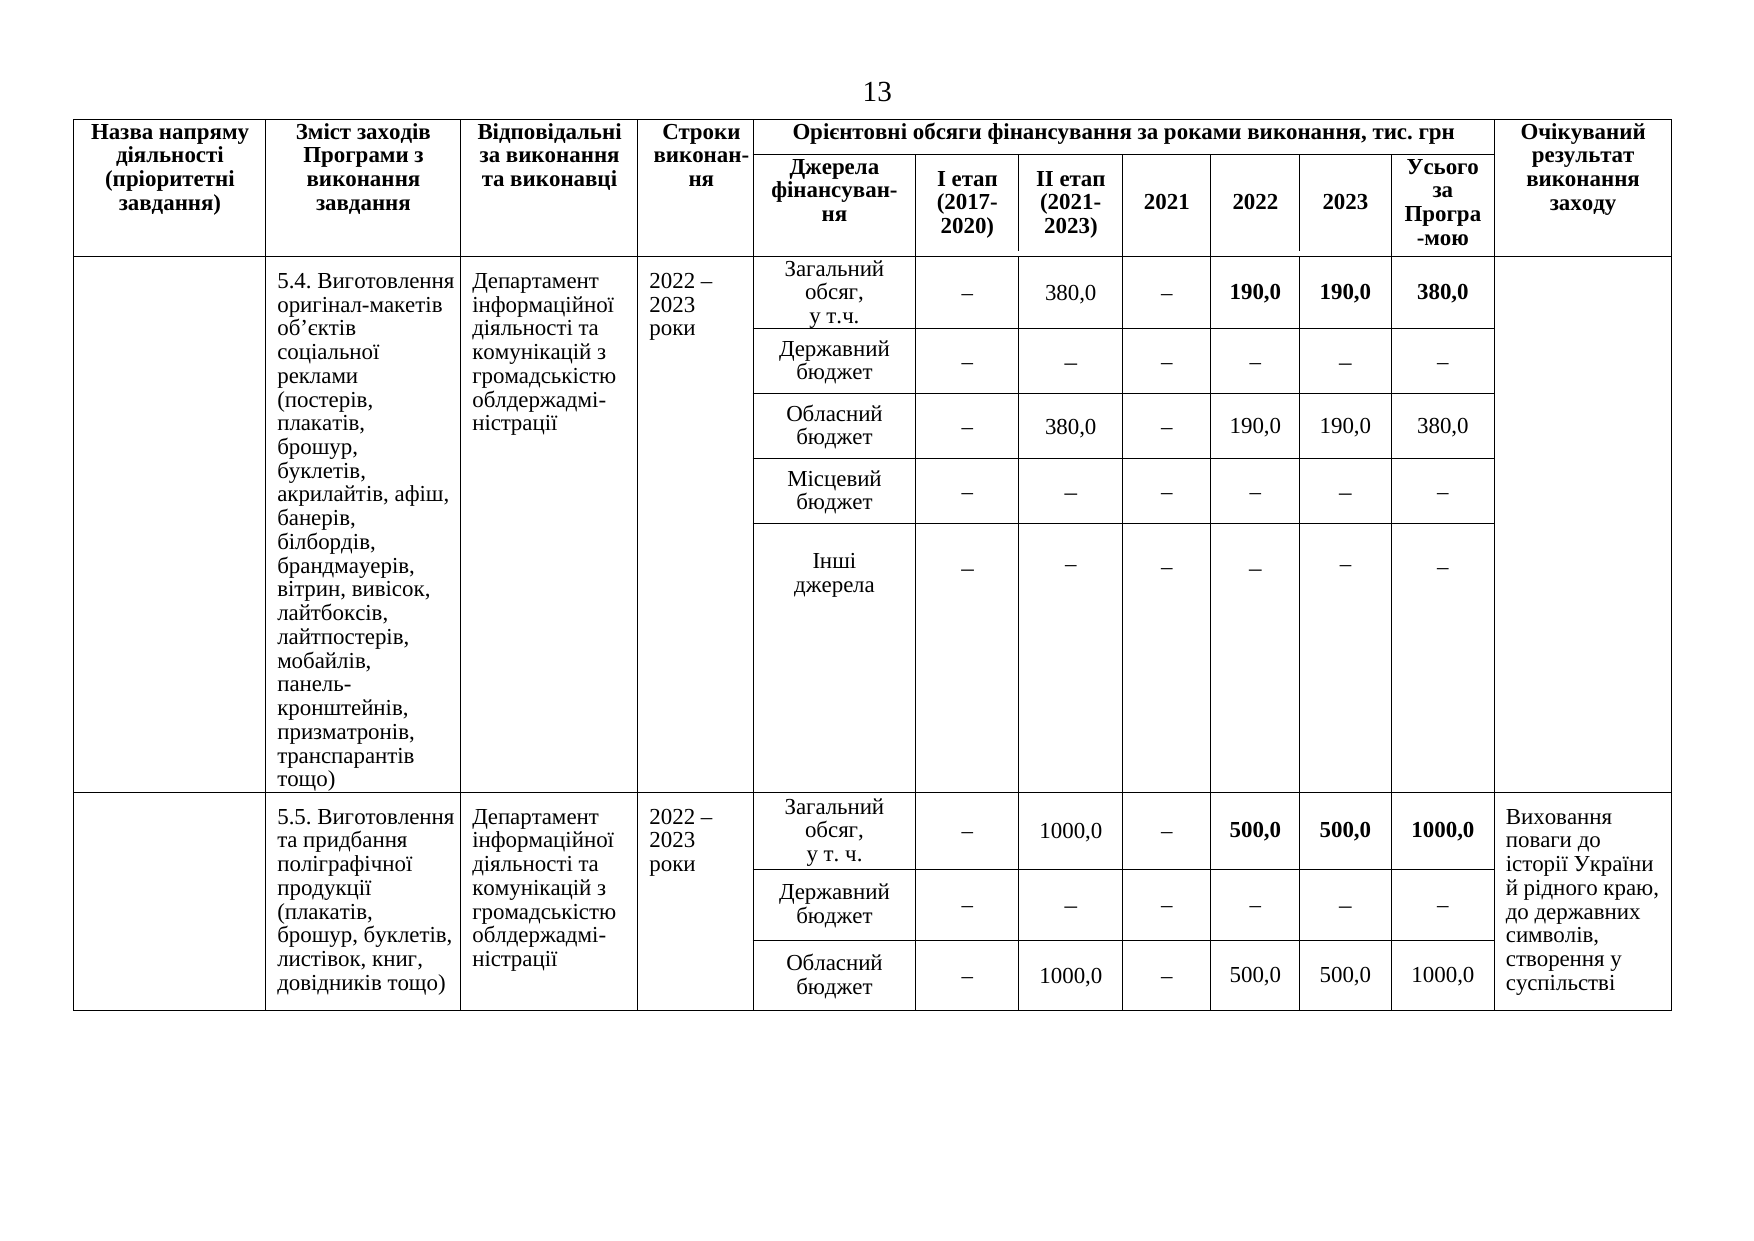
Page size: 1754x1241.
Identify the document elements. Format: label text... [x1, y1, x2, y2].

table_header Орієнтовні обсяги фінансування за роками виконання, тис. грн [754, 120, 1494, 154]
table_cell – [1392, 524, 1494, 792]
table_cell [74, 251, 265, 256]
table_cell – [916, 941, 1018, 1010]
table_cell – [1300, 329, 1391, 393]
table_cell – [1123, 941, 1210, 1010]
table_cell – [1211, 329, 1299, 393]
table_cell 1000,0 [1392, 941, 1494, 1010]
table_cell – [1123, 793, 1210, 869]
table_cell – [1211, 870, 1299, 939]
table_cell Загальний обсяг, у т. ч. [754, 793, 915, 869]
table_cell Департамент інформаційної діяльності та комунікацій з громадськістю облдержадмі- ністрації [461, 257, 637, 792]
table_cell 190,0 [1300, 394, 1391, 458]
table_cell Департамент інформаційної діяльності та комунікацій з громадськістю облдержадмі- ністрації [461, 793, 637, 1010]
table_cell – [1019, 329, 1122, 393]
table_cell – [1019, 524, 1122, 792]
table_cell I етап (2017-2020) [916, 155, 1018, 250]
table_cell Усього за Програ-мою [1392, 155, 1494, 250]
table_cell Інші джерела [754, 524, 915, 792]
table_cell Державний бюджет [754, 870, 915, 939]
table_header Назва напряму діяльності (пріоритетні завдання) [74, 120, 265, 250]
table_cell [1211, 251, 1391, 256]
table_cell 2022 – 2023 роки [638, 793, 753, 1010]
table_header Зміст заходів Програми з виконання завдання [266, 120, 460, 250]
table_cell Виховання поваги до історії України й рідного краю, до державних символів, створення у суспільстві атмосфери підтримки та поважного ставлення до членів сімей загиблих учасників АТО/ООС та Героїв Революції Гідності [1495, 793, 1671, 1010]
table_cell 1000,0 [1392, 793, 1494, 869]
table_cell – [1300, 459, 1391, 523]
table_cell 2021 [1123, 155, 1210, 250]
table_cell – [916, 257, 1018, 328]
table_cell – [1123, 394, 1210, 458]
table_header Відповідальні за виконання та виконавці [461, 120, 637, 250]
table_cell 500,0 [1211, 793, 1299, 869]
table_cell – [916, 329, 1018, 393]
table_cell – [1019, 459, 1122, 523]
table_cell 2022 [1211, 155, 1299, 250]
table_cell 190,0 [1211, 257, 1299, 328]
table_cell [754, 251, 915, 256]
table_cell – [1392, 459, 1494, 523]
table_cell [1495, 251, 1671, 256]
table_cell – [916, 524, 1018, 792]
table_cell – [1392, 329, 1494, 393]
table_cell – [1392, 870, 1494, 939]
table_cell IІ етап (2021-2023) [1019, 155, 1122, 250]
table_cell 2023 [1300, 155, 1391, 250]
table_cell – [1300, 524, 1391, 792]
table_cell – [1300, 870, 1391, 939]
table_cell – [1123, 257, 1210, 328]
table_cell [1392, 251, 1494, 256]
table_cell – [1123, 870, 1210, 939]
table_cell Загальний обсяг, у т.ч. [754, 257, 915, 328]
table_cell – [916, 870, 1018, 939]
table_cell 500,0 [1300, 793, 1391, 869]
table_cell – [916, 394, 1018, 458]
table_cell – [916, 793, 1018, 869]
table_cell 380,0 [1392, 257, 1494, 328]
table_cell [1123, 251, 1210, 256]
table_cell – [1211, 524, 1299, 792]
table_cell [461, 251, 637, 256]
table_cell – [1123, 524, 1210, 792]
table_cell 380,0 [1019, 394, 1122, 458]
table_cell 380,0 [1019, 257, 1122, 328]
table_header Очікуваний результат виконання заходу [1495, 120, 1671, 250]
table_header Строки виконан-ня [638, 120, 753, 250]
table_cell – [916, 459, 1018, 523]
table_cell 190,0 [1211, 394, 1299, 458]
table_cell 5.5. Виготовлення та придбання поліграфічної продукції (плакатів, брошур, буклетів, листівок, книг, довідників тощо) [266, 793, 460, 1010]
table_cell [638, 251, 753, 256]
table_cell 190,0 [1300, 257, 1391, 328]
table_cell – [1211, 459, 1299, 523]
table_cell – [1123, 459, 1210, 523]
table_cell Обласний бюджет [754, 941, 915, 1010]
table_cell 5.4. Виготовлення оригінал-макетів об’єктів соціальної реклами (постерів, плакатів, брошур, буклетів, акрилайтів, афіш, банерів, білбордів, брандмауерів, вітрин, вивісок, лайтбоксів, лайтпостерів, мобайлів, панель-кронштейнів, призматронів, транспарантів тощо) [266, 257, 460, 792]
table_cell 500,0 [1211, 941, 1299, 1010]
table_cell – [1123, 329, 1210, 393]
table_cell 380,0 [1392, 394, 1494, 458]
table_cell – [1019, 870, 1122, 939]
table_cell Джерела фінансуван-ня [754, 155, 915, 250]
table_cell 1000,0 [1019, 941, 1122, 1010]
table_cell [74, 793, 265, 1010]
table_cell [266, 251, 460, 256]
table_cell [916, 251, 1122, 256]
table_cell [74, 257, 265, 792]
table_cell 500,0 [1300, 941, 1391, 1010]
table_cell Обласний бюджет [754, 394, 915, 458]
table_cell Державний бюджет [754, 329, 915, 393]
table_cell 1000,0 [1019, 793, 1122, 869]
table_cell Місцевий бюджет [754, 459, 915, 523]
table_cell 2022 – 2023 роки [638, 257, 753, 792]
